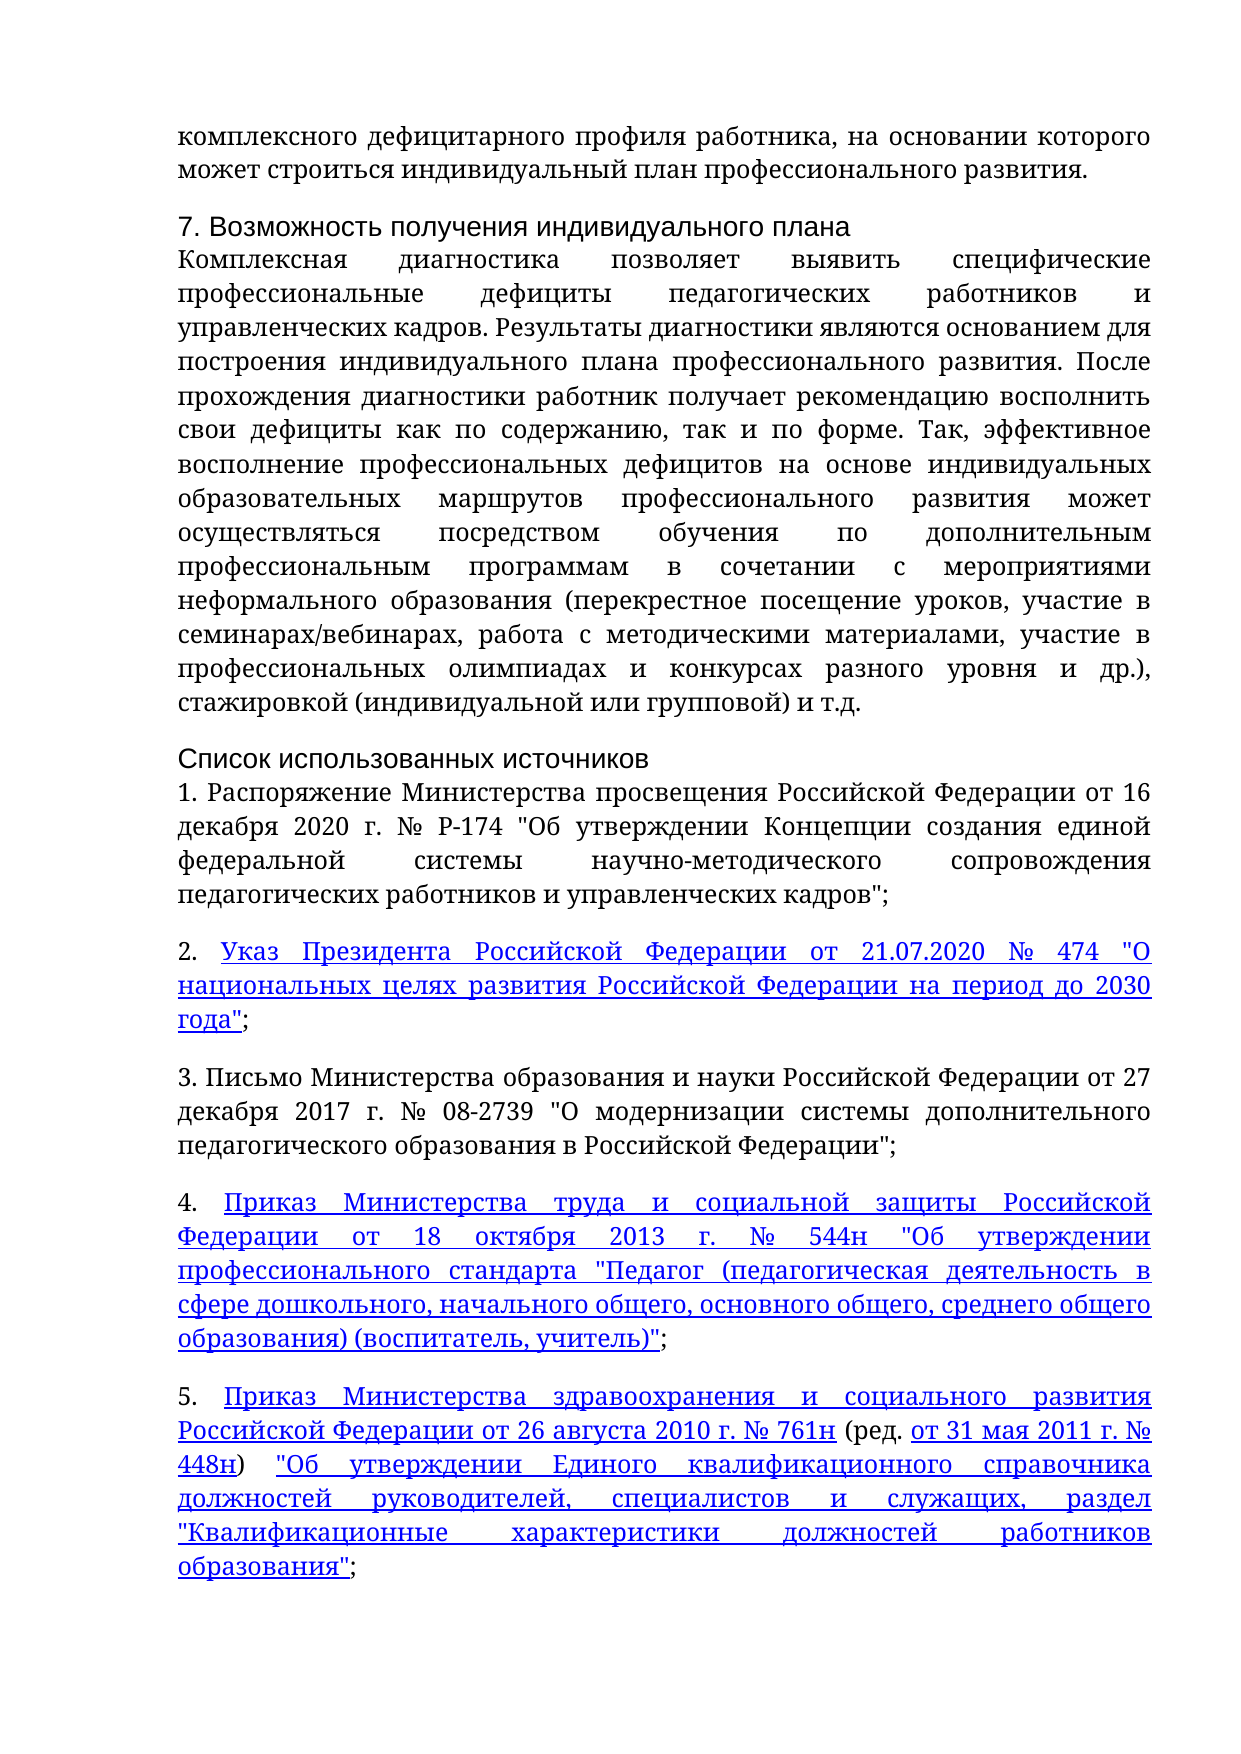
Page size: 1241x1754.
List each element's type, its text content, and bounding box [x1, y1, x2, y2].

text Список использованных источников [177, 742, 1152, 774]
text 5. Приказ Министерства здравоохранения и социального развития Российской Федерации от 26 августа 2010 г. № 761н (ред. от 31 мая 2011 г. № 448н) "Об утверждении Единого квалификационного справочника должностей руководителей, специалистов и служащих, раздел "Квалификационные характеристики должностей работников образования"; [177, 1378, 1152, 1509]
text 5. Приказ Министерства здравоохранения и социального развития Российской Федерации от 26 августа 2010 г. № 761н (ред. от 31 мая 2011 г. № 448н) "Об утверждении Единого квалификационного справочника должностей руководителей, специалистов и служащих, раздел "Квалификационные характеристики должностей работников образования"; [177, 1544, 1152, 1583]
text 5. Приказ Министерства здравоохранения и социального развития Российской Федерации от 26 августа 2010 г. № 761н (ред. от 31 мая 2011 г. № 448н) "Об утверждении Единого квалификационного справочника должностей руководителей, специалистов и служащих, раздел "Квалификационные характеристики должностей работников образования"; [177, 1511, 1152, 1543]
text 4. Приказ Министерства труда и социальной защиты Российской Федерации от 18 октября 2013 г. № 544н "Об утверждении профессионального стандарта "Педагог (педагогическая деятельность в сфере дошкольного, начального общего, основного общего, среднего общего образования) (воспитатель, учитель)"; [177, 1283, 1152, 1316]
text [177, 118, 1152, 186]
text 4. Приказ Министерства труда и социальной защиты Российской Федерации от 18 октября 2013 г. № 544н "Об утверждении профессионального стандарта "Педагог (педагогическая деятельность в сфере дошкольного, начального общего, основного общего, среднего общего образования) (воспитатель, учитель)"; [177, 1185, 1152, 1282]
text 7. Возможность получения индивидуального плана [177, 209, 1152, 242]
text 2. Указ Президента Российской Федерации от 21.07.2020 № 474 "О национальных целях развития Российской Федерации на период до 2030 года"; [177, 998, 1152, 1036]
text 4. Приказ Министерства труда и социальной защиты Российской Федерации от 18 октября 2013 г. № 544н "Об утверждении профессионального стандарта "Педагог (педагогическая деятельность в сфере дошкольного, начального общего, основного общего, среднего общего образования) (воспитатель, учитель)"; [177, 1317, 1152, 1355]
text 1. Распоряжение Министерства просвещения Российской Федерации от 16 декабря 2020 г. № Р-174 "Об утверждении Концепции создания единой федеральной системы научно-методического сопровождения педагогических работников и управленческих кадров"; [177, 774, 1152, 911]
text Комплексная диагностика позволяет выявить специфические профессиональные дефициты педагогических работников и управленческих кадров. Результаты диагностики являются основанием для построения индивидуального плана профессионального развития. После прохождения диагностики работник получает рекомендацию восполнить свои дефициты как по содержанию, так и по форме. Так, эффективное восполнение профессиональных дефицитов на основе индивидуальных образовательных маршрутов профессионального развития может осуществляться посредством обучения по дополнительным профессиональным программам в сочетании с мероприятиями неформального образования (перекрестное посещение уроков, участие в семинарах/вебинарах, работа с методическими материалами, участие в профессиональных олимпиадах и конкурсах разного уровня и др.), стажировкой (индивидуальной или групповой) и т.д. [177, 242, 1152, 719]
text 2. Указ Президента Российской Федерации от 21.07.2020 № 474 "О национальных целях развития Российской Федерации на период до 2030 года"; [177, 934, 1152, 997]
text 3. Письмо Министерства образования и науки Российской Федерации от 27 декабря 2017 г. № 08-2739 "О модернизации системы дополнительного педагогического образования в Российской Федерации"; [177, 1059, 1152, 1161]
